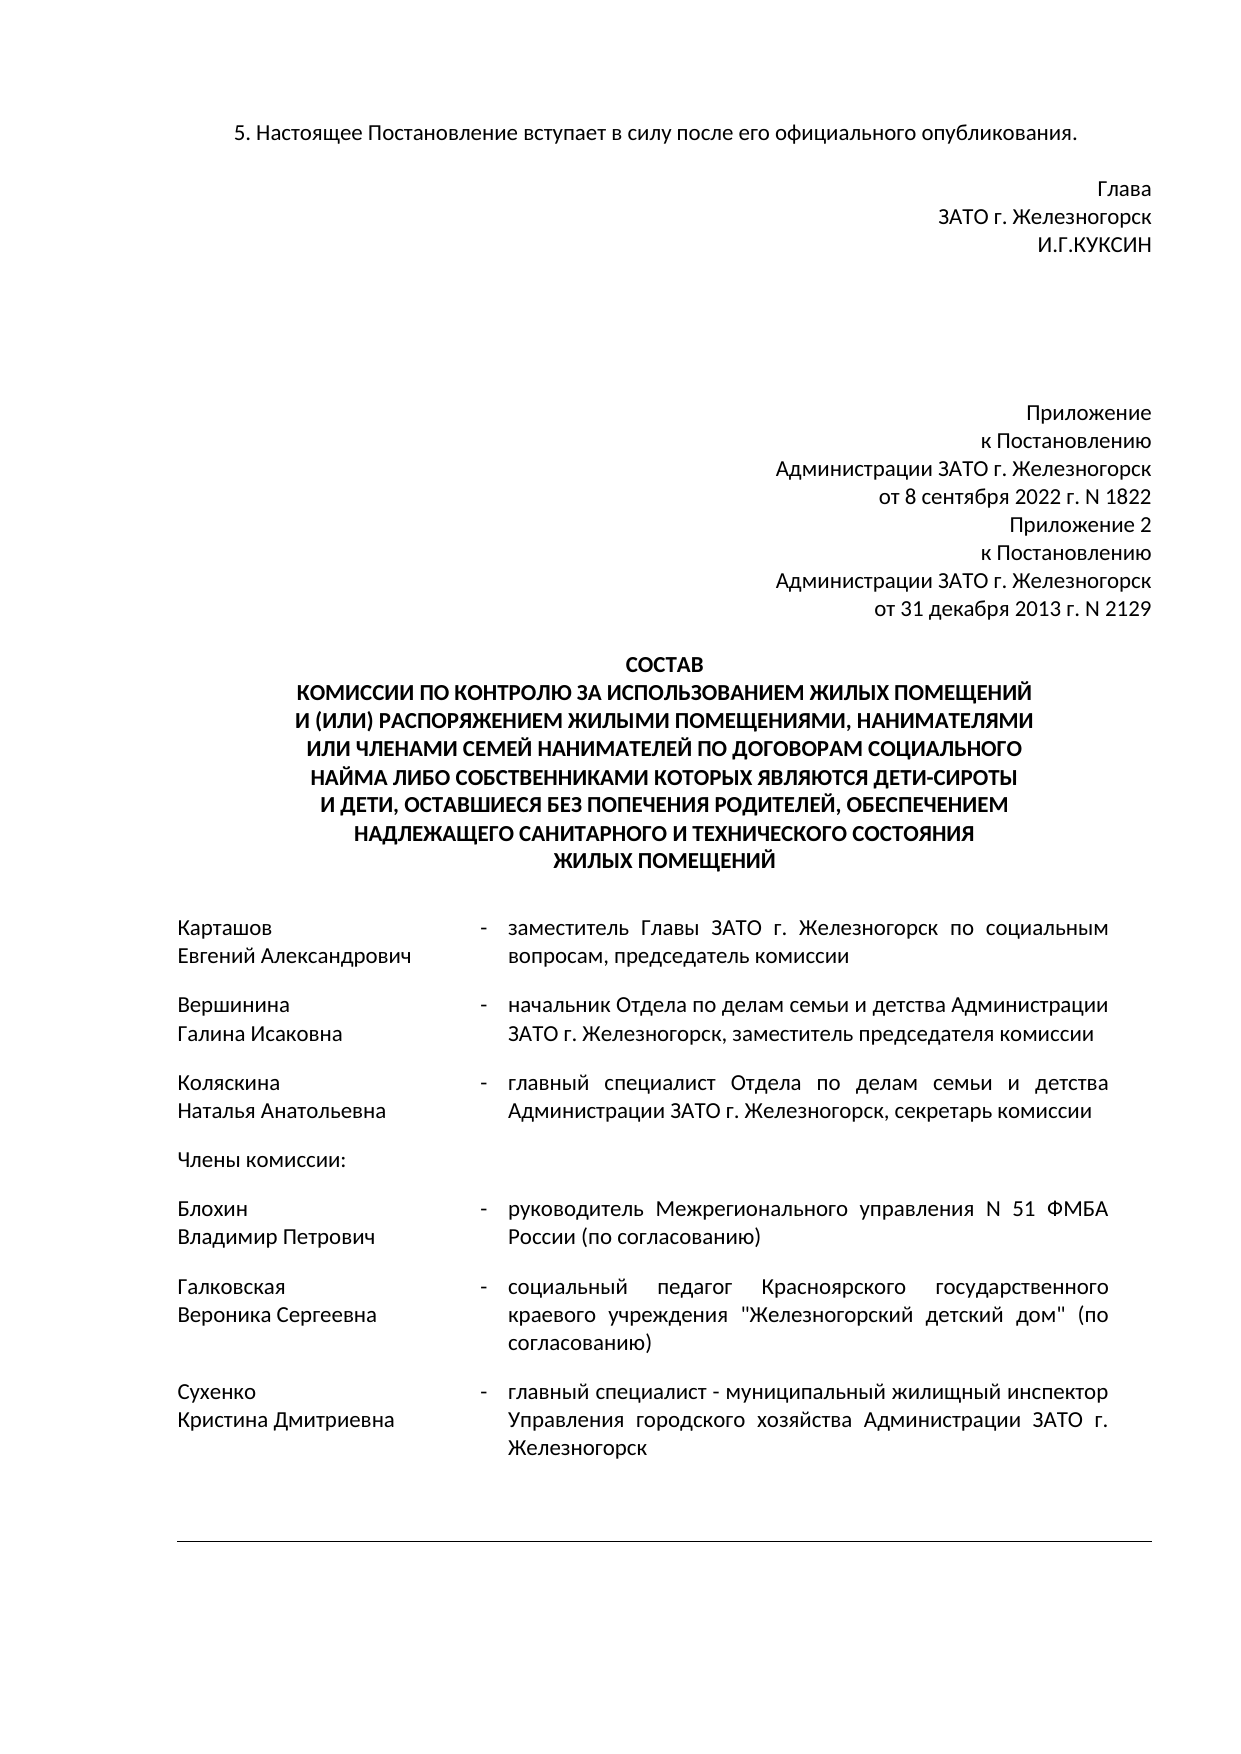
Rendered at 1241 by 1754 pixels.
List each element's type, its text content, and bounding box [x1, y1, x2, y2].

table_cell - [466, 1261, 501, 1366]
text к Постановлению [177, 426, 1152, 454]
title СОСТАВ [177, 651, 1152, 678]
table_cell - [466, 980, 501, 1057]
table_cell - [466, 1366, 501, 1472]
text от 8 сентября 2022 г. N 1822 [177, 482, 1152, 510]
text Глава [177, 174, 1152, 202]
table_cell руководитель Межрегионального управления N 51 ФМБА России (по согласованию) [501, 1184, 1116, 1261]
table_cell Блохин Владимир Петрович [171, 1184, 466, 1261]
table_cell - [466, 1184, 501, 1261]
text от 31 декабря 2013 г. N 2129 [177, 594, 1152, 622]
text к Постановлению [177, 538, 1152, 566]
title КОМИССИИ ПО КОНТРОЛЮ ЗА ИСПОЛЬЗОВАНИЕМ ЖИЛЫХ ПОМЕЩЕНИЙ [177, 678, 1152, 707]
table_cell главный специалист - муниципальный жилищный инспектор Управления городского хозяйства Администрации ЗАТО г. Железногорск [501, 1366, 1116, 1472]
text 5. Настоящее Постановление вступает в силу после его официального опубликования. [177, 118, 1152, 146]
table_cell Вершинина Галина Исаковна [171, 980, 466, 1057]
title НАДЛЕЖАЩЕГО САНИТАРНОГО И ТЕХНИЧЕСКОГО СОСТОЯНИЯ [177, 819, 1152, 847]
table_header - [466, 903, 501, 980]
table_cell Сухенко Кристина Дмитриевна [171, 1366, 466, 1472]
text Администрации ЗАТО г. Железногорск [177, 566, 1152, 594]
title И (ИЛИ) РАСПОРЯЖЕНИЕМ ЖИЛЫМИ ПОМЕЩЕНИЯМИ, НАНИМАТЕЛЯМИ [177, 707, 1152, 734]
text ЗАТО г. Железногорск [177, 202, 1152, 230]
table_cell Коляскина Наталья Анатольевна [171, 1057, 466, 1134]
table_cell Галковская Вероника Сергеевна [171, 1261, 466, 1366]
table_cell - [466, 1057, 501, 1134]
text И.Г.КУКСИН [177, 230, 1152, 258]
title НАЙМА ЛИБО СОБСТВЕННИКАМИ КОТОРЫХ ЯВЛЯЮТСЯ ДЕТИ-СИРОТЫ [177, 763, 1152, 791]
title ЖИЛЫХ ПОМЕЩЕНИЙ [177, 847, 1152, 875]
text Приложение 2 [177, 510, 1152, 538]
text Приложение [177, 398, 1152, 426]
table_cell начальник Отдела по делам семьи и детства Администрации ЗАТО г. Железногорск, заместитель председателя комиссии [501, 980, 1116, 1057]
title ИЛИ ЧЛЕНАМИ СЕМЕЙ НАНИМАТЕЛЕЙ ПО ДОГОВОРАМ СОЦИАЛЬНОГО [177, 734, 1152, 763]
table_header заместитель Главы ЗАТО г. Железногорск по социальным вопросам, председатель комиссии [501, 903, 1116, 980]
table_cell Члены комиссии: [171, 1135, 1116, 1184]
title И ДЕТИ, ОСТАВШИЕСЯ БЕЗ ПОПЕЧЕНИЯ РОДИТЕЛЕЙ, ОБЕСПЕЧЕНИЕМ [177, 791, 1152, 819]
table_cell социальный педагог Красноярского государственного краевого учреждения "Железногорский детский дом" (по согласованию) [501, 1261, 1116, 1366]
text Администрации ЗАТО г. Железногорск [177, 454, 1152, 482]
table_header Карташов Евгений Александрович [171, 903, 466, 980]
table_cell главный специалист Отдела по делам семьи и детства Администрации ЗАТО г. Железногорск, секретарь комиссии [501, 1057, 1116, 1134]
